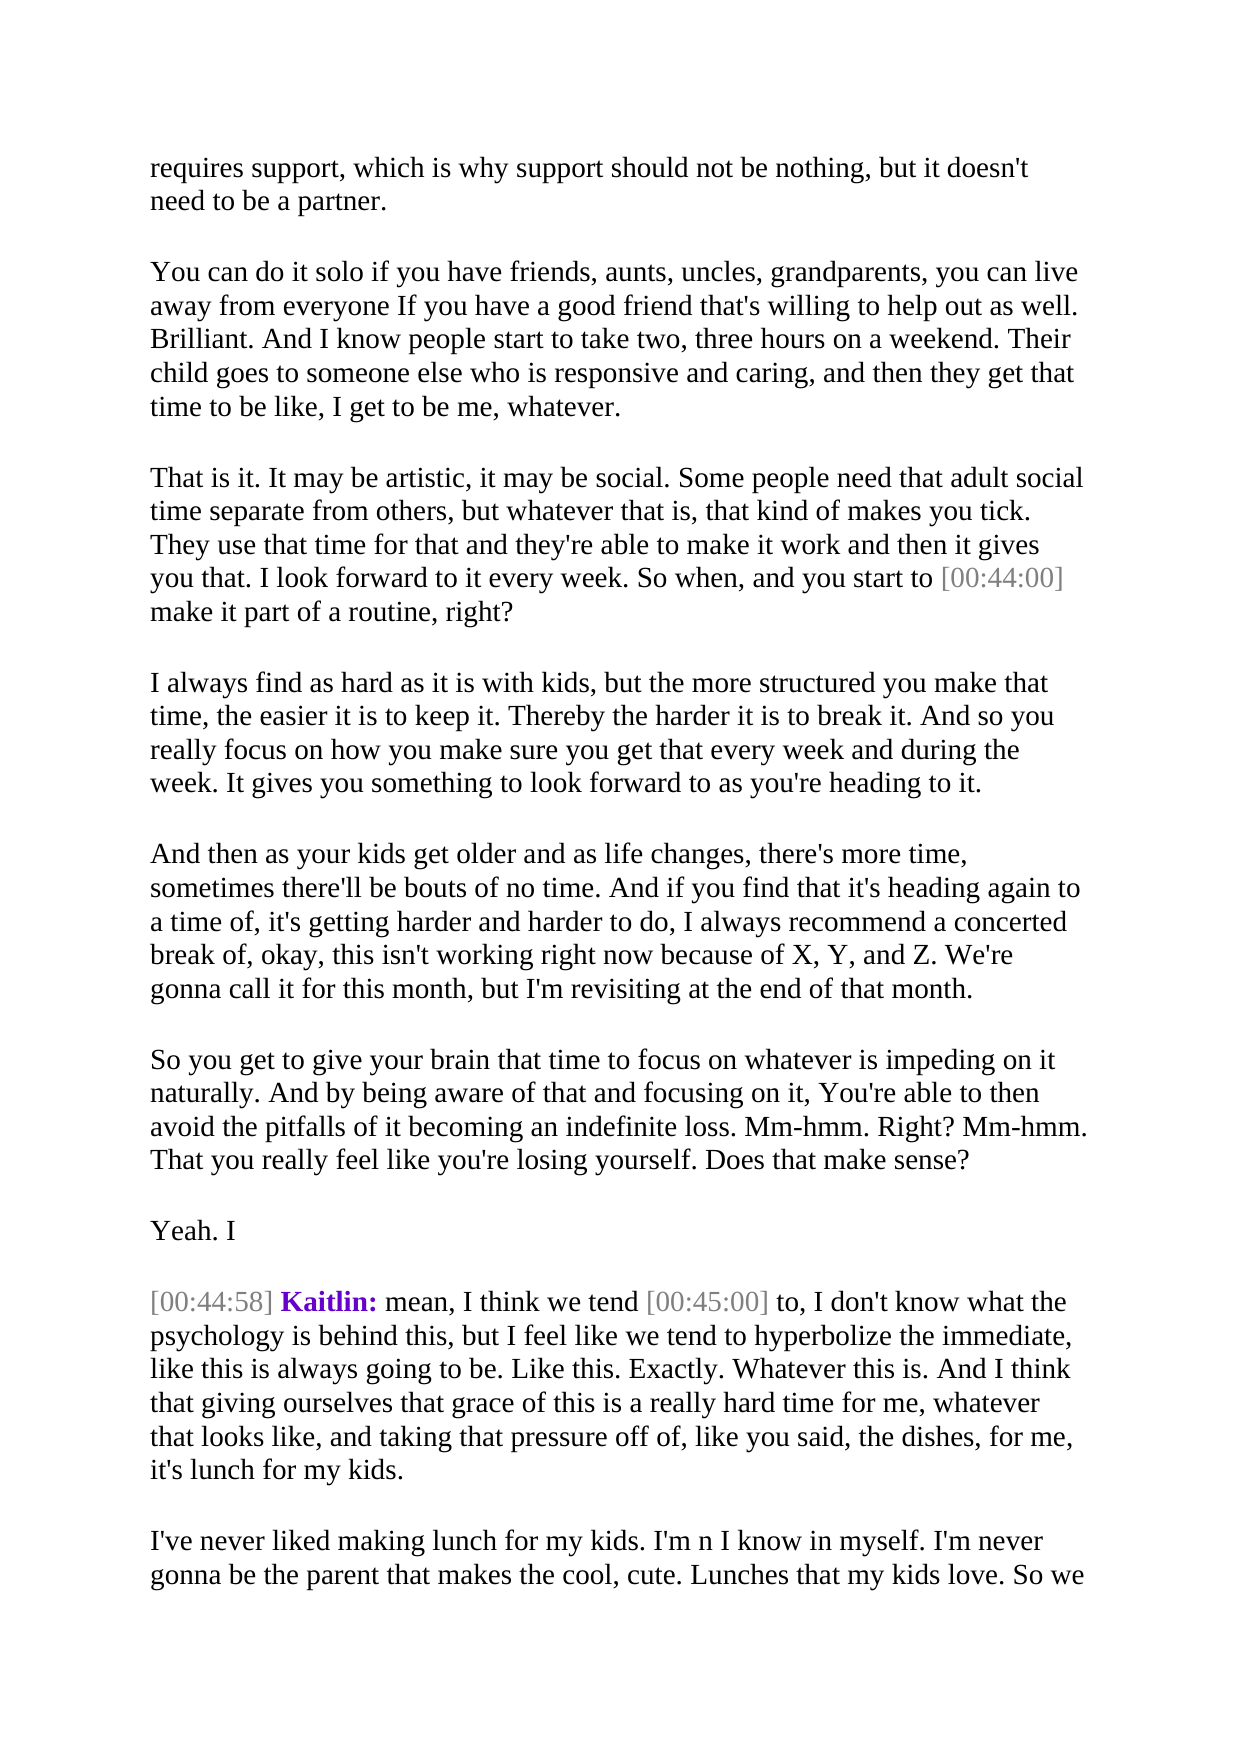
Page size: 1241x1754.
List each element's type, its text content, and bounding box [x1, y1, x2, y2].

text I always find as hard as it is with kids, but the more structured you make that time, the easier it is to keep it. Thereby the harder it is to break it. And so you really focus on how you make sure you get that every week and during the week. It gives you something to look forward to as you're heading to it. [150, 665, 1090, 799]
text Yeah. I [150, 1213, 1090, 1247]
text [00:44:58] Kaitlin: mean, I think we tend [00:45:00] to, I don't know what the psychology is behind this, but I feel like we tend to hyperbolize the immediate, like this is always going to be. Like this. Exactly. Whatever this is. And I think that giving ourselves that grace of this is a really hard time for me, whatever that looks like, and taking that pressure off of, like you said, the dishes, for me, it's lunch for my kids. [150, 1284, 1090, 1486]
text So you get to give your brain that time to focus on whatever is impeding on it naturally. And by being aware of that and focusing on it, You're able to then avoid the pitfalls of it becoming an indefinite loss. Mm-hmm. Right? Mm-hmm. That you really feel like you're losing yourself. Does that make sense? [150, 1042, 1090, 1176]
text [150, 1523, 1090, 1590]
text That is it. It may be artistic, it may be social. Some people need that adult social time separate from others, but whatever that is, that kind of makes you tick. They use that time for that and they're able to make it work and then it gives you that. I look forward to it every week. So when, and you start to [00:44:00] make it part of a routine, right? [150, 460, 1090, 627]
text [150, 150, 1090, 217]
text And then as your kids get older and as life changes, there's more time, sometimes there'll be bouts of no time. And if you find that it's heading again to a time of, it's getting harder and harder to do, I always recommend a concerted break of, okay, this isn't working right now because of X, Y, and Z. We're gonna call it for this month, but I'm revisiting at the end of that month. [150, 837, 1090, 1004]
text You can do it solo if you have friends, aunts, uncles, grandparents, you can live away from everyone If you have a good friend that's willing to help out as well. Brilliant. And I know people start to take two, three hours on a weekend. Their child goes to someone else who is responsive and caring, and then they get that time to be like, I get to be me, whatever. [150, 254, 1090, 422]
